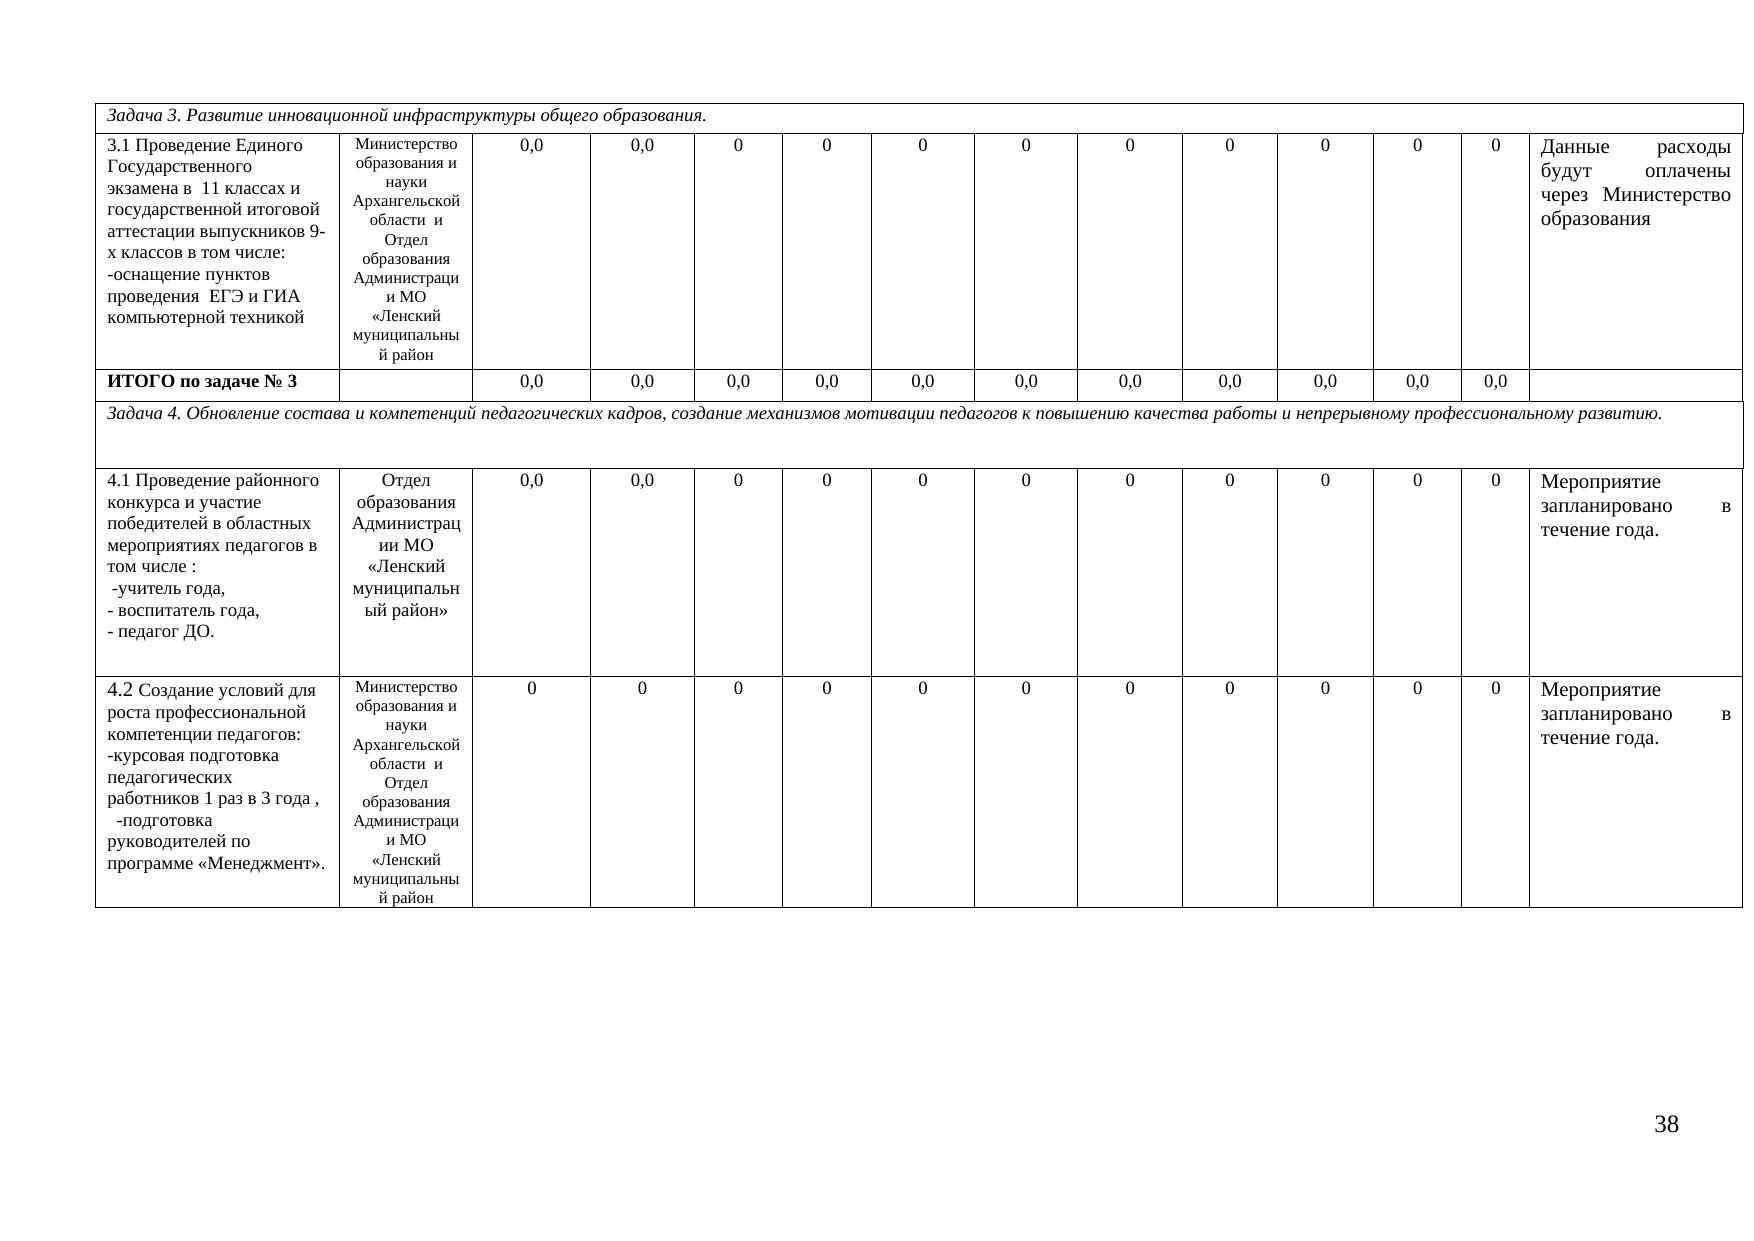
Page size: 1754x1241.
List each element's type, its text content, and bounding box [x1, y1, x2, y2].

table_cell 0,0 [1462, 370, 1529, 401]
table_cell 0 [783, 677, 871, 907]
table_cell 0,0 [1278, 370, 1373, 401]
table_cell 0,0 [591, 370, 694, 401]
table_cell 0 [1374, 134, 1461, 368]
table_cell 0 [1462, 469, 1529, 676]
table_cell 0 [783, 469, 871, 676]
table_cell 0,0 [872, 370, 974, 401]
table_cell [340, 370, 472, 401]
table_cell 0 [783, 134, 871, 368]
table_cell 0 [1183, 134, 1277, 368]
table_cell Данные расходы будут оплачены через Министерство образования [1530, 134, 1742, 368]
table_cell 0 [975, 677, 1077, 907]
table_cell 0 [1278, 469, 1373, 676]
table_cell 0 [1078, 677, 1182, 907]
table_cell Мероприятие запланировано в течение года. [1530, 677, 1742, 907]
table_cell 0,0 [473, 134, 590, 368]
table_cell 0 [1462, 677, 1529, 907]
table_cell 4.2 Создание условий для роста профессиональной компетенции педагогов: -курсовая подготовка педагогических работников 1 раз в 3 года , -подготовка руководителей по программе «Менеджмент». [96, 677, 339, 907]
table_cell 0,0 [473, 469, 590, 676]
table_cell 0 [872, 677, 974, 907]
table_cell 0 [473, 677, 590, 907]
table_cell 0 [975, 134, 1077, 368]
table_cell 0 [1078, 469, 1182, 676]
table_cell 0 [1462, 134, 1529, 368]
table_cell 0 [695, 469, 782, 676]
table_cell 0 [975, 469, 1077, 676]
table_cell 0 [872, 134, 974, 368]
table_cell 0,0 [1374, 370, 1461, 401]
table_cell Мероприятие запланировано в течение года. [1530, 469, 1742, 676]
table_cell Отдел образования Администрации МО «Ленский муниципальный район» [340, 469, 472, 676]
table_cell 0 [1278, 134, 1373, 368]
table_cell 0,0 [783, 370, 871, 401]
table_cell 0 [872, 469, 974, 676]
table_cell Министерство образования и науки Архангельской области и Отдел образования Администрации МО «Ленский муниципальный район [340, 677, 472, 907]
table_cell Министерство образования и науки Архангельской области и Отдел образования Администрации МО «Ленский муниципальный район [340, 134, 472, 368]
table_cell Задача 4. Обновление состава и компетенций педагогических кадров, создание механизмов мотивации педагогов к повышению качества работы и непрерывному профессиональному развитию. [96, 402, 1743, 468]
table_cell 0 [1183, 677, 1277, 907]
table_cell 0,0 [591, 134, 694, 368]
table_cell 0,0 [591, 469, 694, 676]
table_cell 0,0 [1183, 370, 1277, 401]
table_cell 0 [695, 677, 782, 907]
table_cell 0 [1374, 677, 1461, 907]
table_cell 0 [1078, 134, 1182, 368]
table_cell 0,0 [473, 370, 590, 401]
table_cell 4.1 Проведение районного конкурса и участие победителей в областных мероприятиях педагогов в том числе : -учитель года, - воспитатель года, - педагог ДО. [96, 469, 339, 676]
table_cell 0 [591, 677, 694, 907]
table_cell 3.1 Проведение Единого Государственного экзамена в 11 классах и государственной итоговой аттестации выпускников 9-х классов в том числе: -оснащение пунктов проведения ЕГЭ и ГИА компьютерной техникой [96, 134, 339, 368]
table_cell 0,0 [1078, 370, 1182, 401]
table_cell [1530, 370, 1742, 401]
table_cell 0 [1183, 469, 1277, 676]
table_cell 0 [695, 134, 782, 368]
table_cell 0,0 [695, 370, 782, 401]
table_cell 0,0 [975, 370, 1077, 401]
table_cell ИТОГО по задаче № 3 [96, 370, 339, 401]
table_cell 0 [1374, 469, 1461, 676]
table_cell Задача 3. Развитие инновационной инфраструктуры общего образования. [96, 104, 1743, 132]
table_cell 0 [1278, 677, 1373, 907]
